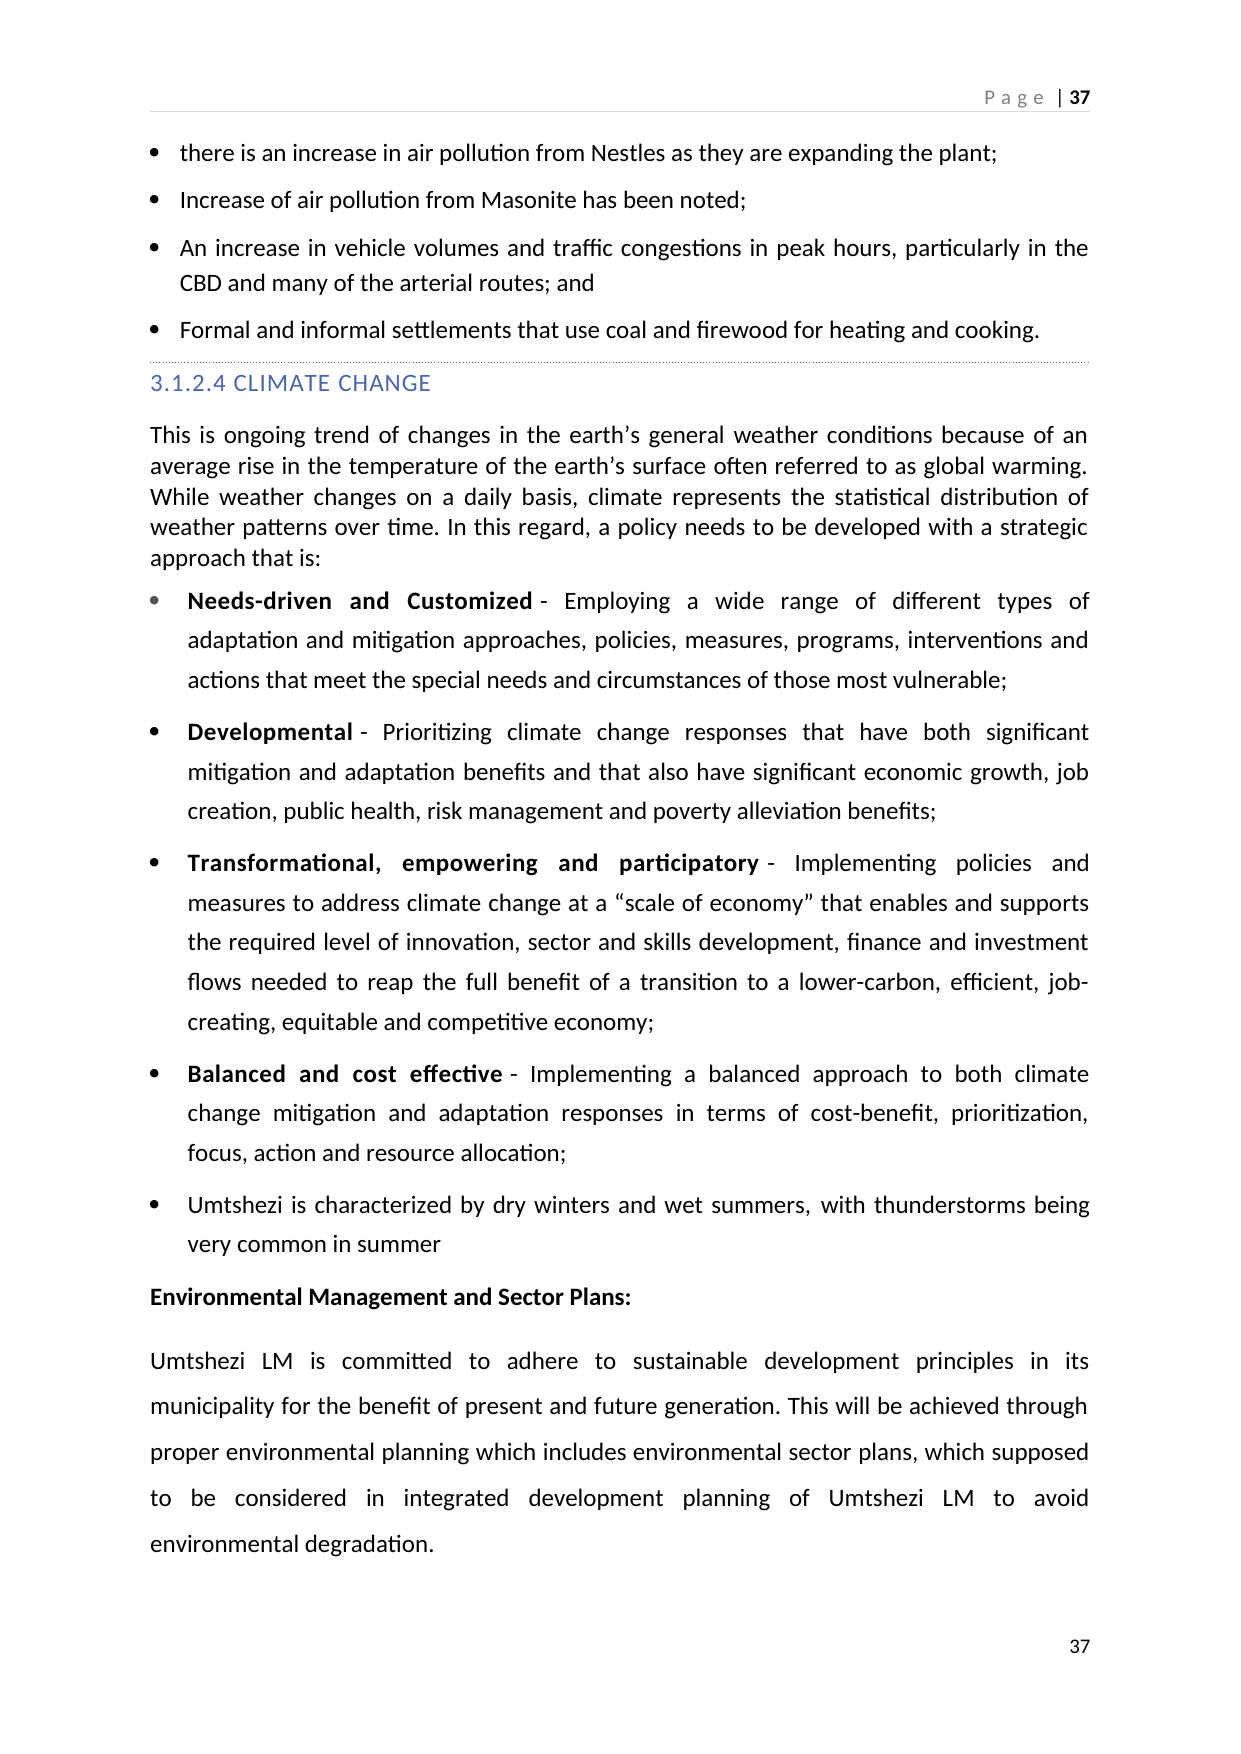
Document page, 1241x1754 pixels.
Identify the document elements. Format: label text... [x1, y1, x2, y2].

text Needs-driven and Customized - Employing a wide range of different types of adaptation and mitigation approaches, policies, measures, programs, interventions and actions that meet the special needs and circumstances of those most vulnerable; [150, 585, 1090, 694]
text Balanced and cost effective - Implementing a balanced approach to both climate change mitigation and adaptation responses in terms of cost-benefit, prioritization, focus, action and resource allocation; [150, 1058, 1090, 1167]
text there is an increase in air pollution from Nestles as they are expanding the plant; [150, 137, 1090, 167]
text This is ongoing trend of changes in the earth’s general weather conditions because of an average rise in the temperature of the earth’s surface often referred to as global warming. While weather changes on a daily basis, climate represents the statistical distribution of weather patterns over time. In this regard, a policy needs to be developed with a strategic approach that is: [150, 420, 1090, 572]
text An increase in vehicle volumes and traffic congestions in peak hours, particularly in the CBD and many of the arterial routes; and [150, 232, 1090, 297]
text Umtshezi LM is committed to adhere to sustainable development principles in its municipality for the benefit of present and future generation. This will be achieved through proper environmental planning which includes environmental sector plans, which supposed to be considered in integrated development planning of Umtshezi LM to avoid environmental degradation. [150, 1345, 1090, 1558]
text Environmental Management and Sector Plans: [150, 1281, 1090, 1311]
text Increase of air pollution from Masonite has been noted; [150, 184, 1090, 215]
text Developmental - Prioritizing climate change responses that have both significant mitigation and adaptation benefits and that also have significant economic growth, job creation, public health, risk management and poverty alleviation benefits; [150, 716, 1090, 826]
subtitle 3.1.2.4 Climate Change [150, 362, 1090, 398]
text Transformational, empowering and participatory - Implementing policies and measures to address climate change at a “scale of economy” that enables and supports the required level of innovation, sector and skills development, finance and investment flows needed to reap the full benefit of a transition to a lower-carbon, efficient, job-creating, equitable and competitive economy; [150, 847, 1090, 1036]
text Formal and informal settlements that use coal and firewood for heating and cooking. [150, 314, 1090, 345]
text Umtshezi is characterized by dry winters and wet summers, with thunderstorms being very common in summer [150, 1189, 1090, 1259]
